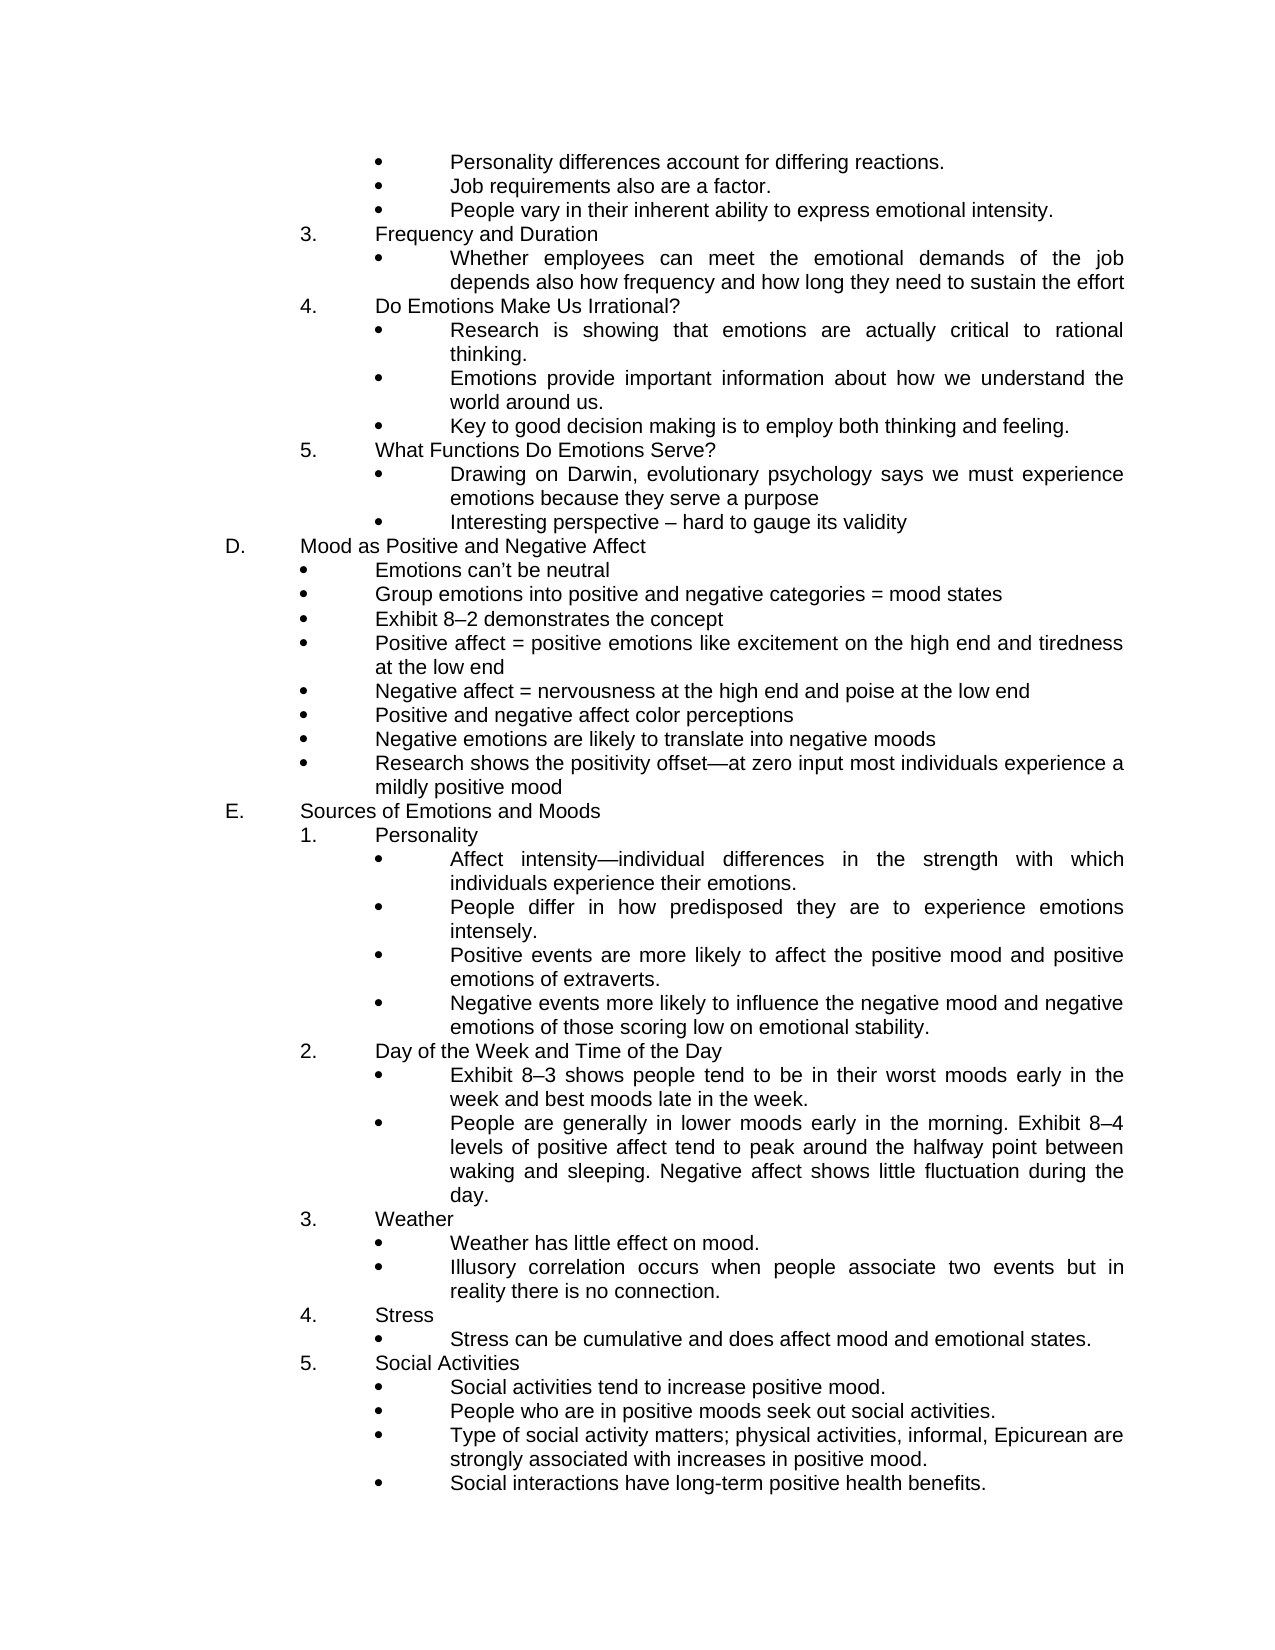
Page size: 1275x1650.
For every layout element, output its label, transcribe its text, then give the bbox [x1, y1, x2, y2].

list Negative events more likely to influence the negative mood and negative emotions of those scoring low on emotional stability. [375, 991, 1125, 1039]
list Illusory correlation occurs when people associate two events but in reality there is no connection. [375, 1254, 1125, 1303]
text 3. Weather [225, 1207, 1125, 1231]
list Exbit 8–3 shows people tend to be in their worst moods early in the week and best moods late in the week. [375, 1063, 1125, 1111]
text E. Sources of Emotions and Moods [225, 799, 1125, 823]
text 4. Do Emotions Make Us Irrational? [300, 294, 1125, 318]
list Whether employees can meet the emotional demands of the job depends also how frequency and how long they need to sustain the effort [375, 246, 1125, 294]
list Emotions provide important information about how we understand the world around us. [375, 366, 1125, 414]
list Research shows the positivity offset—at zero input most individuals experience a mildly positive mood [300, 751, 1125, 799]
list Negative emotions are likely to translate into negative moods [300, 727, 1125, 751]
list Interesting perspective – hard to gauge its validity [375, 510, 1125, 534]
list Job requirements also are a factor. [375, 174, 1125, 198]
text 4. Stress [225, 1303, 1125, 1327]
list Group emotions into positive and negative categories = mood states [300, 582, 1125, 606]
list Research is showing that emotions are actually critical to rational tnking. [375, 318, 1125, 366]
text 1. Personality [225, 823, 1125, 847]
text 2. Day of the Week and Time of the Day [225, 1039, 1125, 1063]
list Social activities tend to increase positive mood. [375, 1374, 1125, 1399]
text 3. Frequency and Duration [300, 222, 1125, 246]
text 5. Social Activities [225, 1351, 1125, 1374]
list People are generally in lower moods early in the morning. Exbit 8–4 levels of positive affect tend to peak around the halfway point between waking and sleeping. Negative affect shows little fluctuation during the day. [375, 1111, 1125, 1207]
list Drawing on , evolutionary psychology says we must experience emotions because they serve a purpose [375, 462, 1125, 510]
list Positive events are more likely to affect the positive mood and positive emotions of extraverts. [375, 943, 1125, 991]
list Key to good decision making is to employ both tnking and feeling. [375, 414, 1125, 438]
list Social interactions have long-term positive health benefits. [375, 1471, 1125, 1495]
list Type of social activity matters; physical activities, informal, Epicurean are strongly associated with increases in positive mood. [375, 1423, 1125, 1471]
text D. Mood as Positive and Negative Affect [225, 534, 1125, 558]
list People who are in positive moods seek out social activities. [375, 1399, 1125, 1423]
list Affect intensity—individual differences in the strength with wch individuals experience their emotions. [375, 847, 1125, 894]
list Stress can be cumulative and does affect mood and emotional states. [375, 1327, 1125, 1351]
list Positive affect = positive emotions like excitement on the gh end and tiredness at the low end [300, 630, 1125, 678]
list Negative affect = nervousness at the gh end and poise at the low end [300, 678, 1125, 702]
list Positive and negative affect color perceptions [300, 702, 1125, 727]
list Exbit 8–2 demonstrates the concept [300, 606, 1125, 630]
list People vary in their inherent ability to express emotional intensity. [375, 198, 1125, 222]
list Emotions can’t be neutral [300, 558, 1125, 582]
list People differ in how predisposed they are to experience emotions intensely. [375, 894, 1125, 943]
list Personality differences account for differing reactions. [375, 150, 1125, 174]
text 5. What Functions Do Emotions Serve? [300, 438, 1125, 462]
list Weather has little effect on mood. [375, 1231, 1125, 1254]
